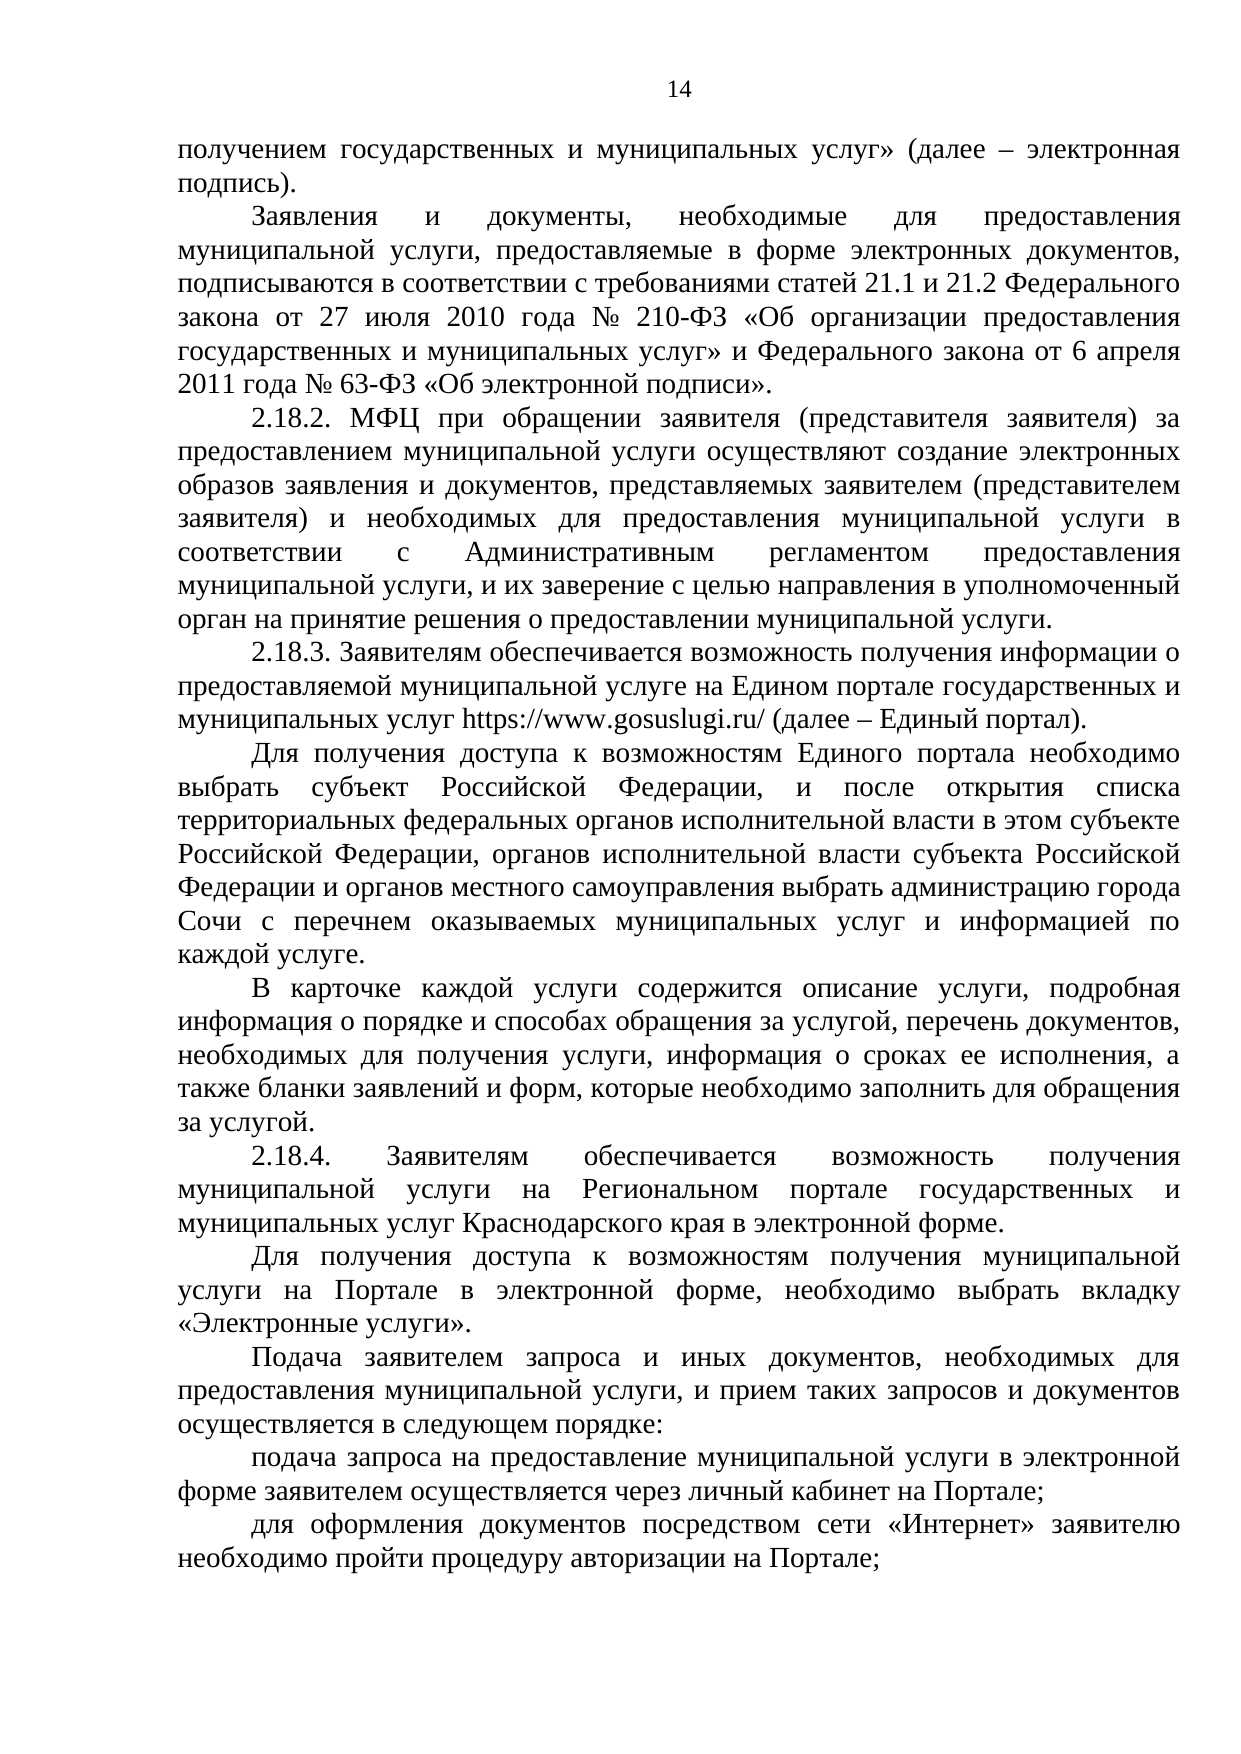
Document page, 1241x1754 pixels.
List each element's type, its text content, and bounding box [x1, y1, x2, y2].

text 2.18.2. МФЦ при обращении заявителя (представителя заявителя) за предоставлением муниципальной услуги осуществляют создание электронных образов заявления и документов, представляемых заявителем (представителем заявителя) и необходимых для предоставления муниципальной услуги в соответствии с Административным регламентом предоставления муниципальной услуги, и их заверение с целью направления в уполномоченный орган на принятие решения о предоставлении муниципальной услуги. [177, 400, 1181, 634]
text В карточке каждой услуги содержится описание услуги, подробная информация о порядке и способах обращения за услугой, перечень документов, необходимых для получения услуги, информация о сроках ее исполнения, а также бланки заявлений и форм, которые необходимо заполнить для обращения за услугой. [177, 970, 1181, 1138]
text 2.18.3. Заявителям обеспечивается возможность получения информации о предоставляемой муниципальной услуге на Едином портале государственных и муниципальных услуг https://www.gosuslugi.ru/ (далее – Единый портал). [177, 634, 1181, 735]
text Заявления и документы, необходимые для предоставления муниципальной услуги, предоставляемые в форме электронных документов, подписываются в соответствии с требованиями статей 21.1 и 21.2 Федерального закона от 27 июля 2010 года № 210-ФЗ «Об организации предоставления государственных и муниципальных услуг» и Федерального закона от 6 апреля 2011 года № 63-ФЗ «Об электронной подписи». [177, 198, 1181, 400]
text подача запроса на предоставление муниципальной услуги в электронной форме заявителем осуществляется через личный кабинет на Портале; [177, 1439, 1181, 1507]
text 2.18.4. Заявителям обеспечивается возможность получения муниципальной услуги на Региональном портале государственных и муниципальных услуг Краснодарского края в электронной форме. [177, 1138, 1181, 1238]
text для оформления документов посредством сети «Интернет» заявителю необходимо пройти процедуру авторизации на Портале; [177, 1507, 1181, 1574]
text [177, 131, 1181, 198]
text Подача заявителем запроса и иных документов, необходимых для предоставления муниципальной услуги, и прием таких запросов и документов осуществляется в следующем порядке: [177, 1339, 1181, 1439]
text Для получения доступа к возможностям получения муниципальной услуги на Портале в электронной форме, необходимо выбрать вкладку «Электронные услуги». [177, 1238, 1181, 1339]
text Для получения доступа к возможностям Единого портала необходимо выбрать субъект Российской Федерации, и после открытия списка территориальных федеральных органов исполнительной власти в этом субъекте Российской Федерации, органов исполнительной власти субъекта Российской Федерации и органов местного самоуправления выбрать администрацию города Сочи с перечнем оказываемых муниципальных услуг и информацией по каждой услуге. [177, 735, 1181, 970]
